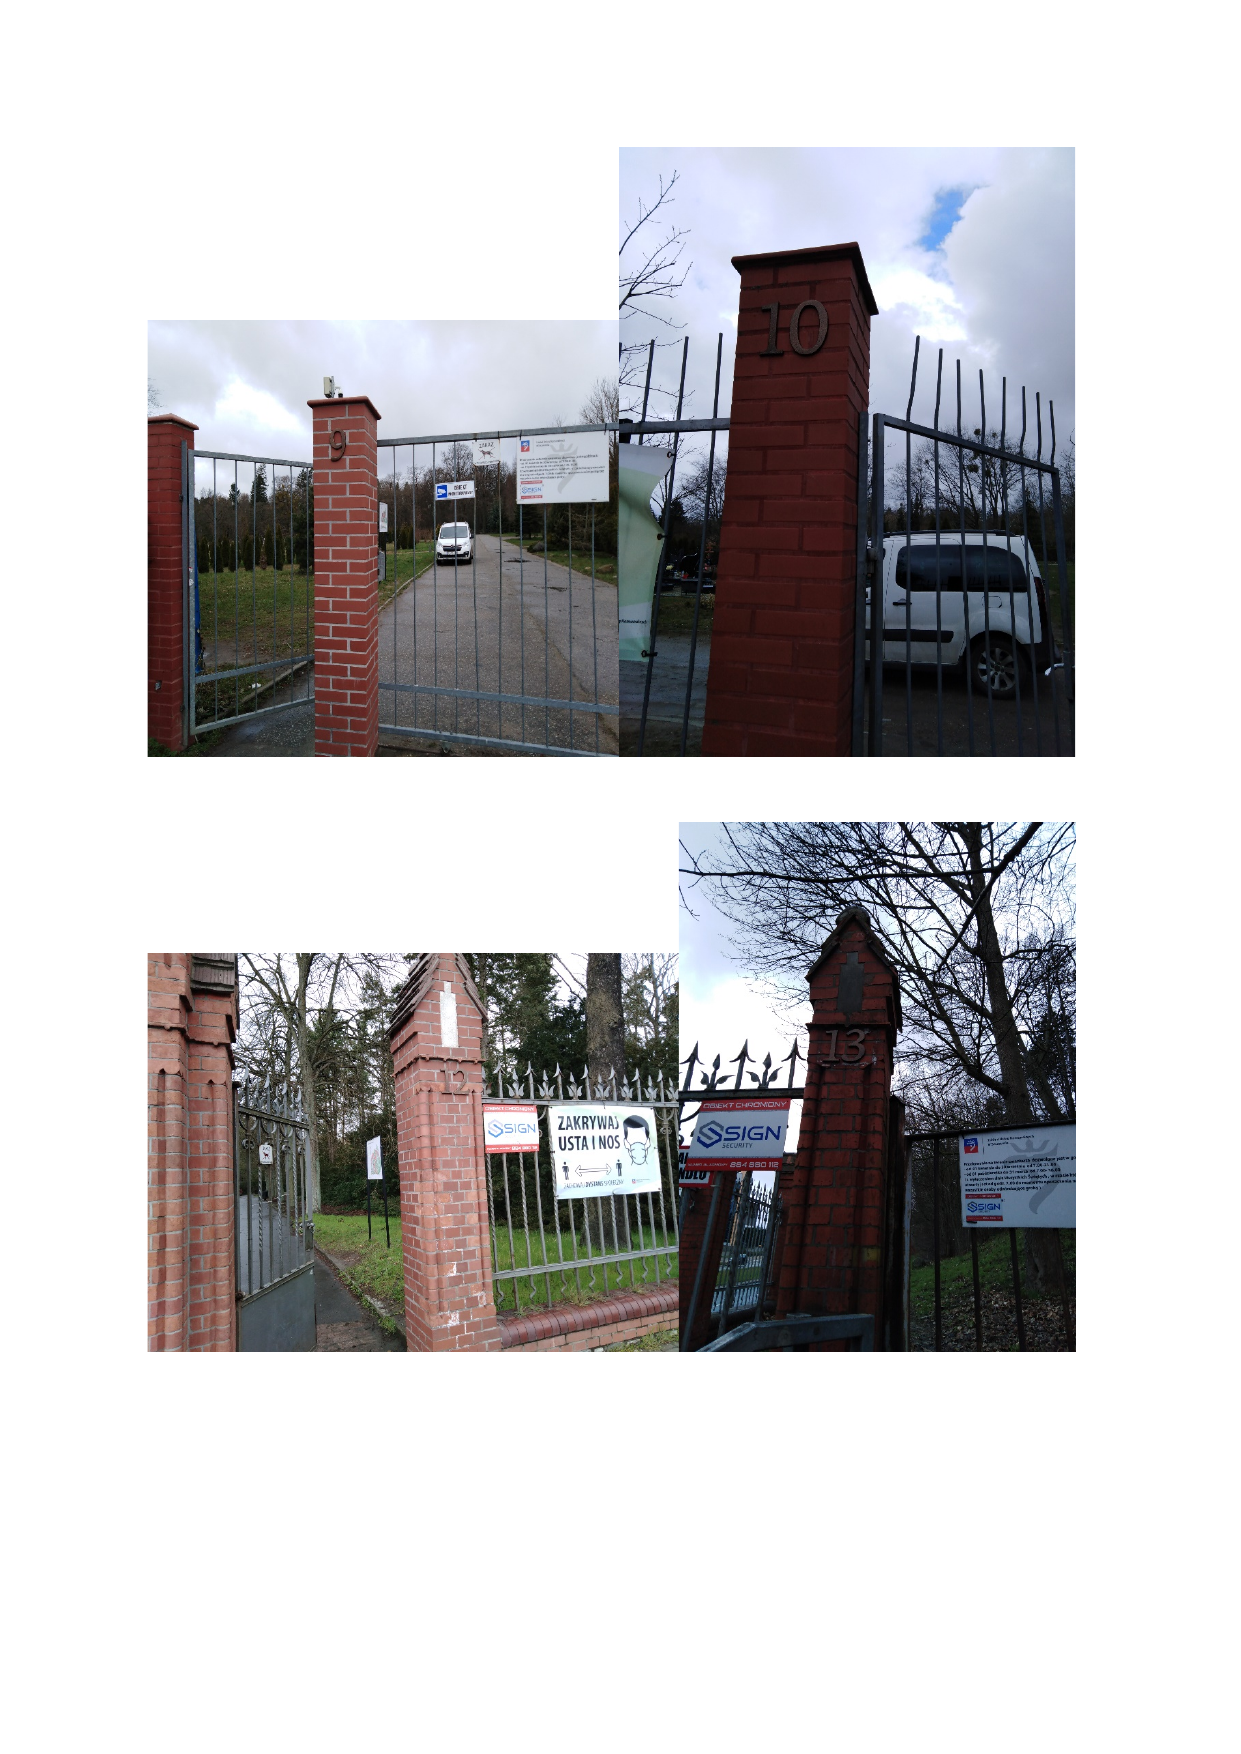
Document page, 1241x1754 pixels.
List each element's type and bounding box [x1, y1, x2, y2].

picture [147, 822, 1076, 1352]
picture [147, 147, 1076, 757]
